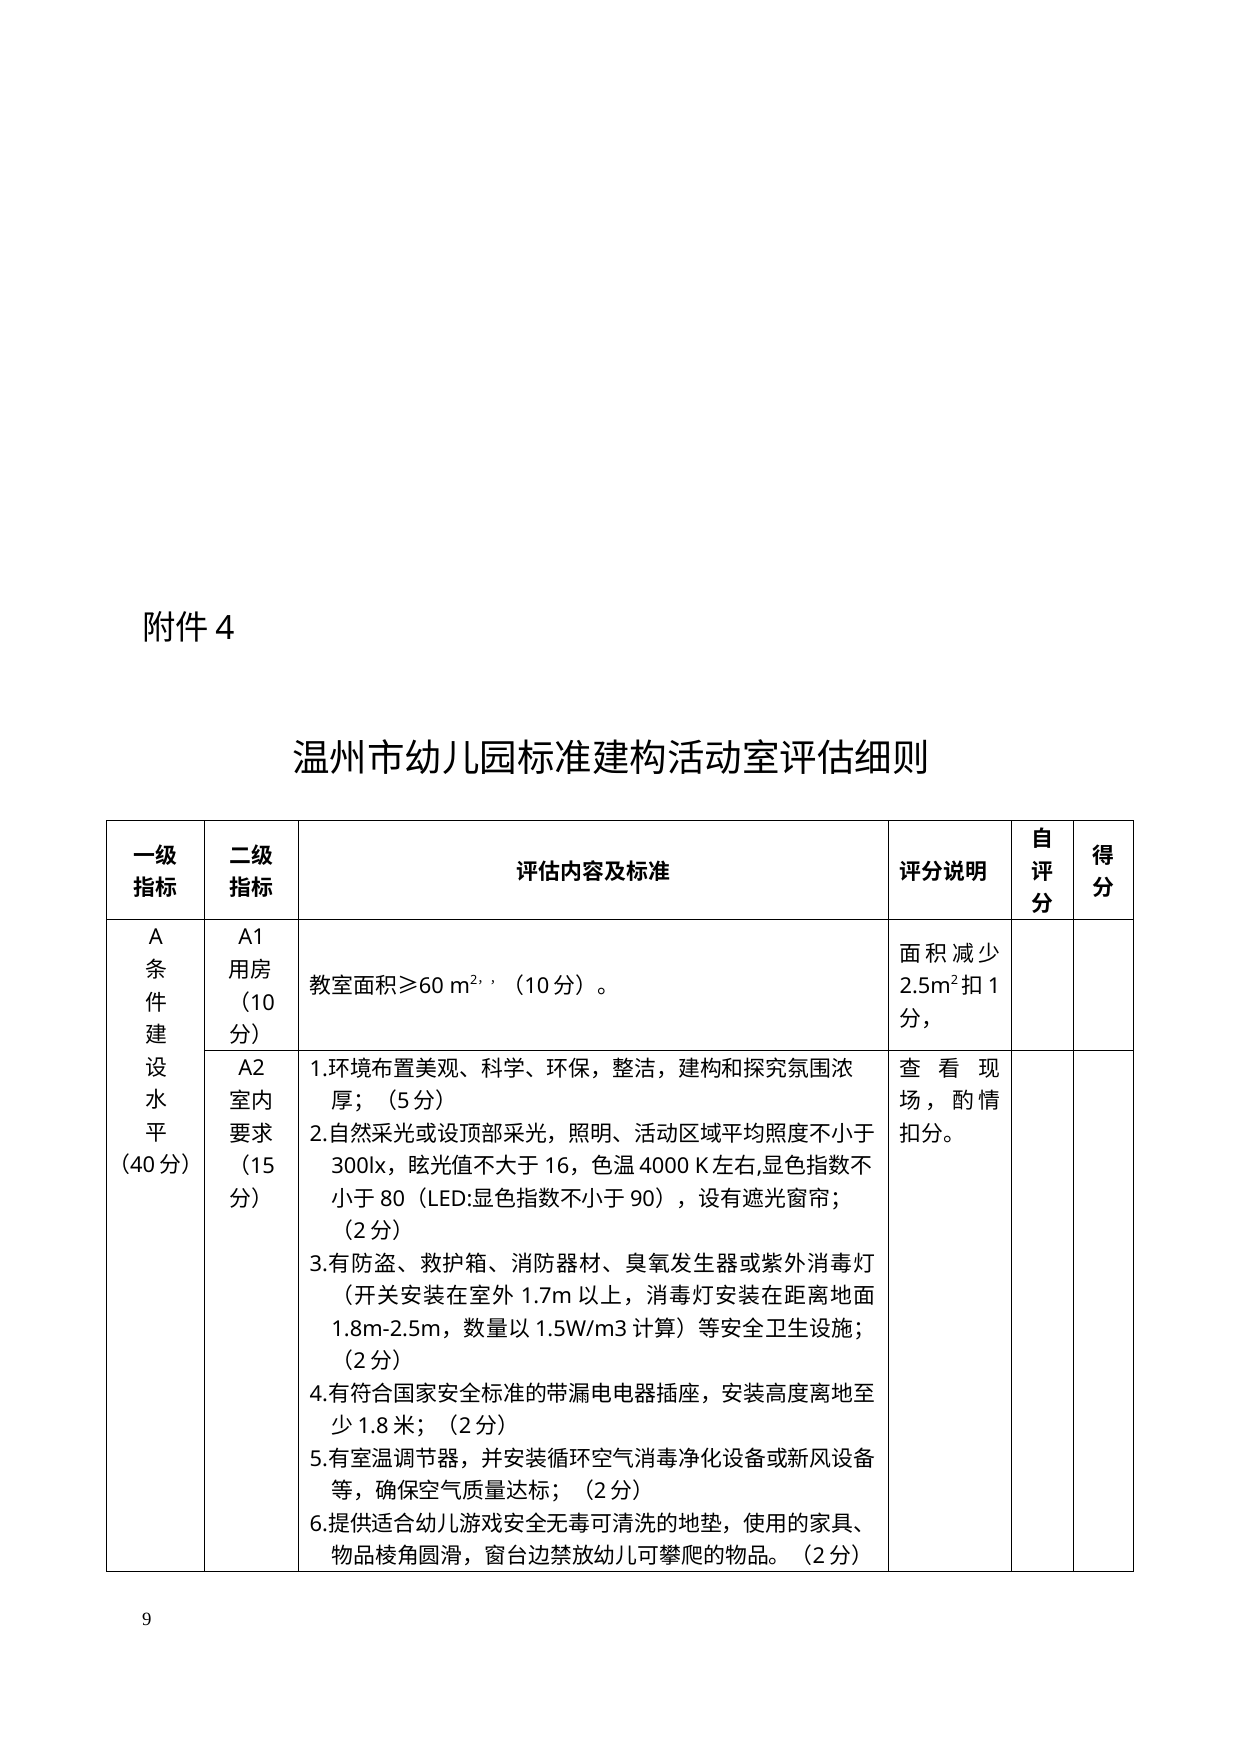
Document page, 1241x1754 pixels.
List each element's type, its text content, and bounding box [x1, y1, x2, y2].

table_header 自 评 分 [1012, 821, 1073, 918]
table_cell [1074, 920, 1133, 1049]
table_cell 1.环境布置美观、科学、环保，整洁，建构和探究氛围浓厚；（5分） 2.自然采光或设顶部采光，照明、活动区域平均照度不小于300lx，眩光值不大于 16，色温4000 K左右,显色指数不小于 80（LED:显色指数不小于90），设有遮光窗帘；（2分） 3.有防盗、救护箱、消防器材、臭氧发生器或紫外消毒灯（开关安装在室外1.7m以上，消毒灯安装在距离地面1.8m-2.5m，数量以1.5W/m3计算）等安全卫生设施；（2分） 4.有符合国家安全标准的带漏电电器插座，安装高度离地至少1.8米；（2分） 5.有室温调节器，并安装循环空气消毒净化设备或新风设备等，确保空气质量达标；（2分） 6.提供适合幼儿游戏安全无毒可清洗的地垫，使用的家具、物品棱角圆滑，窗台边禁放幼儿可攀爬的物品。（2分） [299, 1051, 888, 1571]
table_cell [1012, 920, 1073, 1049]
table_cell A1 用房 （10分） [205, 920, 298, 1049]
table_header 评估内容及标准 [299, 821, 888, 918]
table_header 评分说明 [889, 821, 1011, 918]
table_cell [1074, 1051, 1133, 1571]
table_header 二级 指标 [205, 821, 298, 918]
table_cell 查看现场，酌情扣分。 [889, 1051, 1011, 1571]
table_header 得分 [1074, 821, 1133, 918]
table_header 一级 指标 [107, 821, 204, 918]
table_cell A2 室内 要求 （15分） [205, 1051, 298, 1571]
text 附件4 [142, 592, 1098, 657]
text 温州市幼儿园标准建构活动室评估细则 [142, 722, 1098, 787]
table_cell A 条 件 建 设 水 平 （40分） [107, 920, 204, 1571]
table_cell 面积减少2.5m2扣1分， [889, 920, 1011, 1049]
table_cell [1012, 1051, 1073, 1571]
table_cell 教室面积≥60 m2，，（10分）。 [299, 920, 888, 1049]
